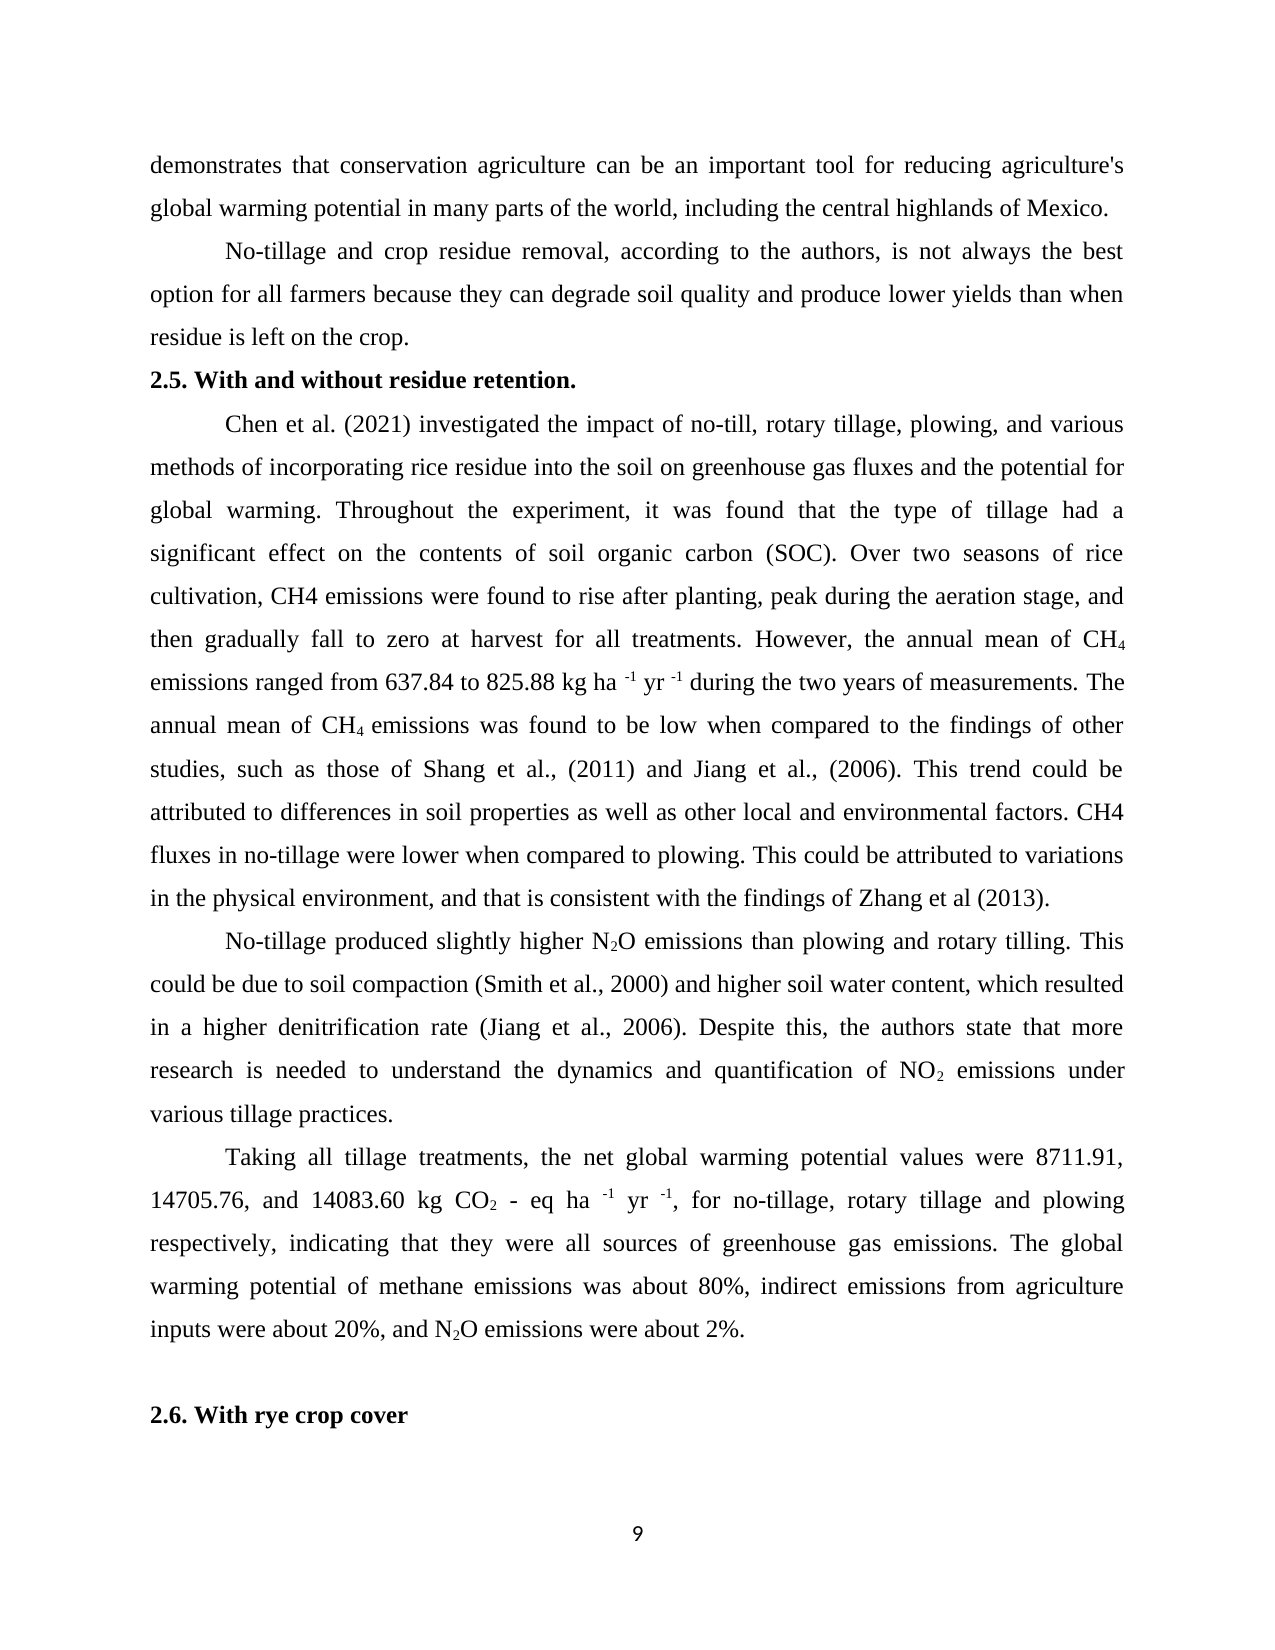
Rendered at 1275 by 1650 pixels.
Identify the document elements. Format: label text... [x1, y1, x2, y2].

text Taking all tillage treatments, the net global warming potential values were 8711.91, 14705.76, and 14083.60 kg CO2 - eq ha -1 yr -1, for no-tillage, rotary tillage and plowing respectively, indicating that they were all sources of greenhouse gas emissions. The global warming potential of methane emissions was about 80%, indirect emissions from agriculture inputs were about 20%, and N2O emissions were about 2%. [150, 1142, 1125, 1343]
text No-tillage produced slightly higher N2O emissions than plowing and rotary tilling. This could be due to soil compaction (Smith et al., 2000) and higher soil water content, which resulted in a higher denitrification rate (Jiang et al., 2006). Despite this, the authors state that more research is needed to understand the dynamics and quantification of NO2 emissions under various tillage practices. [150, 926, 1125, 1127]
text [150, 150, 1125, 222]
text No-tillage and crop residue removal, according to the authors, is not always the best option for all farmers because they can degrade soil quality and produce lower yields than when residue is left on the crop. [150, 236, 1125, 351]
text 2.5. With and without residue retention. [150, 366, 1125, 394]
text 2.6. With rye crop cover [150, 1400, 1125, 1429]
text Chen et al. (2021) investigated the impact of no-till, rotary tillage, plowing, and various methods of incorporating rice residue into the soil on greenhouse gas fluxes and the potential for global warming. Throughout the experiment, it was found that the type of tillage had a significant effect on the contents of soil organic carbon (SOC). Over two seasons of rice cultivation, CH4 emissions were found to rise after planting, peak during the aeration stage, and then gradually fall to zero at harvest for all treatments. However, the annual mean of CH4 emissions ranged from 637.84 to 825.88 kg ha -1 yr -1 during the two years of measurements. The annual mean of CH4 emissions was found to be low when compared to the findings of other studies, such as those of Shang et al., (2011) and Jiang et al., (2006). This trend could be attributed to differences in soil properties as well as other local and environmental factors. CH4 fluxes in no-tillage were lower when compared to plowing. This could be attributed to variations in the physical environment, and that is consistent with the findings of Zhang et al (2013). [150, 409, 1125, 912]
